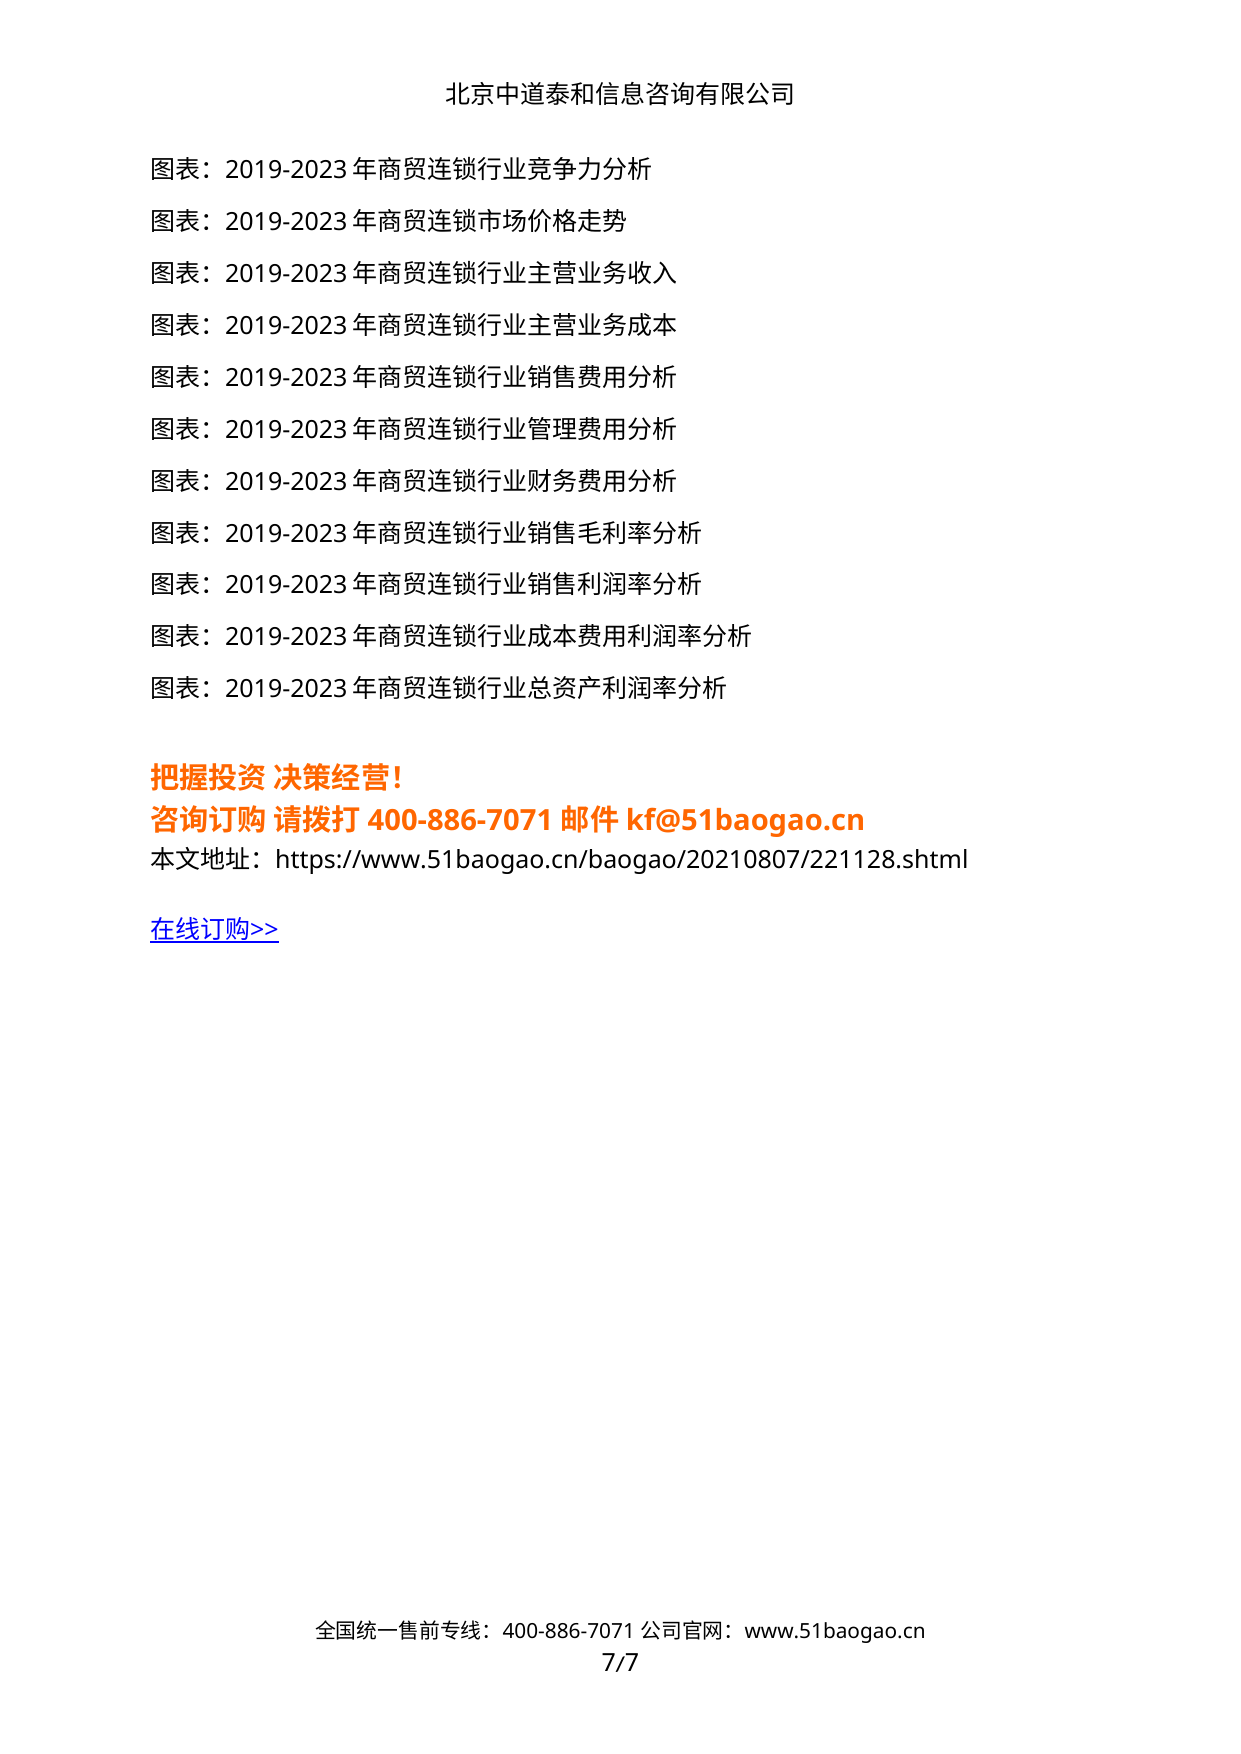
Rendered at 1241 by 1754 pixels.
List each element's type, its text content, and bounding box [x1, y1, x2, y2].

text 图表：2019-2023年商贸连锁市场价格走势 [150, 202, 1090, 238]
text 图表：2019-2023年商贸连锁行业成本费用利润率分析 [150, 617, 1090, 653]
text 图表：2019-2023年商贸连锁行业销售利润率分析 [150, 565, 1090, 601]
text 图表：2019-2023年商贸连锁行业财务费用分析 [150, 461, 1090, 497]
text 图表：2019-2023年商贸连锁行业管理费用分析 [150, 409, 1090, 446]
text 在线订购>> [150, 876, 1090, 946]
text 图表：2019-2023年商贸连锁行业总资产利润率分析 [150, 669, 1090, 705]
text 图表：2019-2023年商贸连锁行业销售费用分析 [150, 357, 1090, 394]
text 图表：2019-2023年商贸连锁行业销售毛利率分析 [150, 513, 1090, 549]
text 把握投资 决策经营！咨询订购 请拨打 400-886-7071 邮件 kf@51baogao.cn本文地址：https://www.51baogao.cn/baogao/20210807/221128.shtml [150, 721, 1090, 876]
text 图表：2019-2023年商贸连锁行业主营业务成本 [150, 306, 1090, 342]
text 图表：2019-2023年商贸连锁行业竞争力分析 [150, 150, 1090, 186]
text 图表：2019-2023年商贸连锁行业主营业务收入 [150, 254, 1090, 290]
